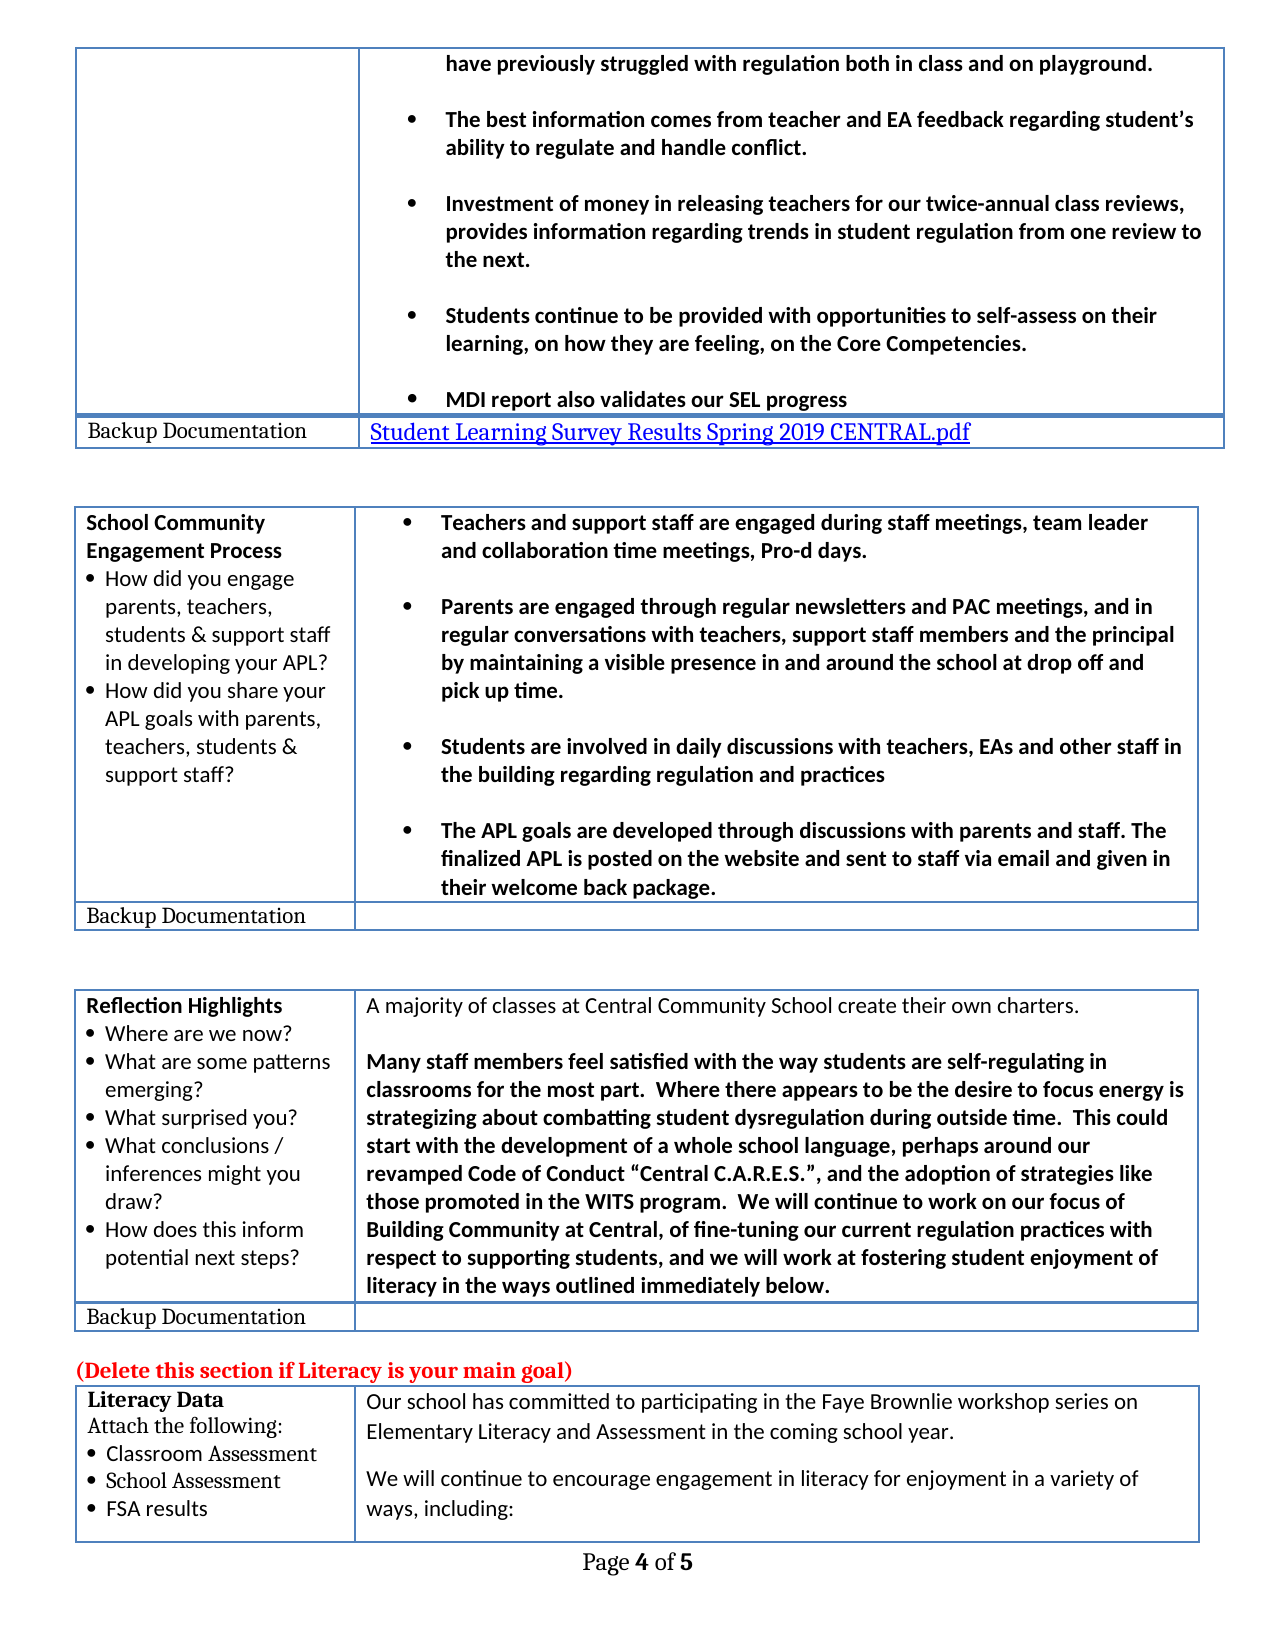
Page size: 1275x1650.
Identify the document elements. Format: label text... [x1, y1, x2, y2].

table_header Teachers and support staff are engaged during staff meetings, team leader and collaboration time meetings, Pro-d days. Parents are engaged through regular newsletters and PAC meetings, and in regular conversations with teachers, support staff members and the principal by maintaining a visible presence in and around the school at drop off and pick up time. Students are involved in daily discussions with teachers, EAs and other staff in the building regarding regulation and practices The APL goals are developed through discussions with parents and staff. The finalized APL is posted on the website and sent to staff via email and given in their welcome back package. [356, 508, 1197, 901]
table_cell Backup Documentation [76, 903, 354, 929]
table_cell Student Learning Survey Results Spring 2019 CENTRAL.pdf [360, 418, 1223, 447]
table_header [77, 49, 358, 413]
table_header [77, 1387, 354, 1541]
table_cell [356, 903, 1197, 929]
table_header A majority of classes at Central Community School create their own charters. Many staff members feel satisfied with the way students are self-regulating in classrooms for the most part. Where there appears to be the desire to focus energy is strategizing about combatting student dysregulation during outside time. This could start with the development of a whole school language, perhaps around our revamped Code of Conduct “Central C.A.R.E.S.”, and the adoption of strategies like those promoted in the WITS program. We will continue to work on our focus of Building Community at Central, of fine-tuning our current regulation practices with respect to supporting students, and we will work at fostering student enjoyment of literacy in the ways outlined immediately below. [356, 991, 1197, 1301]
table_cell Backup Documentation [76, 1304, 354, 1330]
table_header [356, 1387, 1198, 1541]
text (Delete this section if Literacy is your main goal) [75, 1358, 1200, 1385]
table_header Reflection Highlights Where are we now? What are some patterns emerging? What surprised you? What conclusions / inferences might you draw? How does this inform potential next steps? [76, 991, 354, 1301]
table_cell Backup Documentation [77, 418, 358, 447]
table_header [360, 49, 1223, 413]
table_header School Community Engagement Process How did you engage parents, teachers, students & support staff in developing your APL? How did you share your APL goals with parents, teachers, students & support staff? [76, 508, 354, 901]
table_cell [356, 1304, 1197, 1330]
